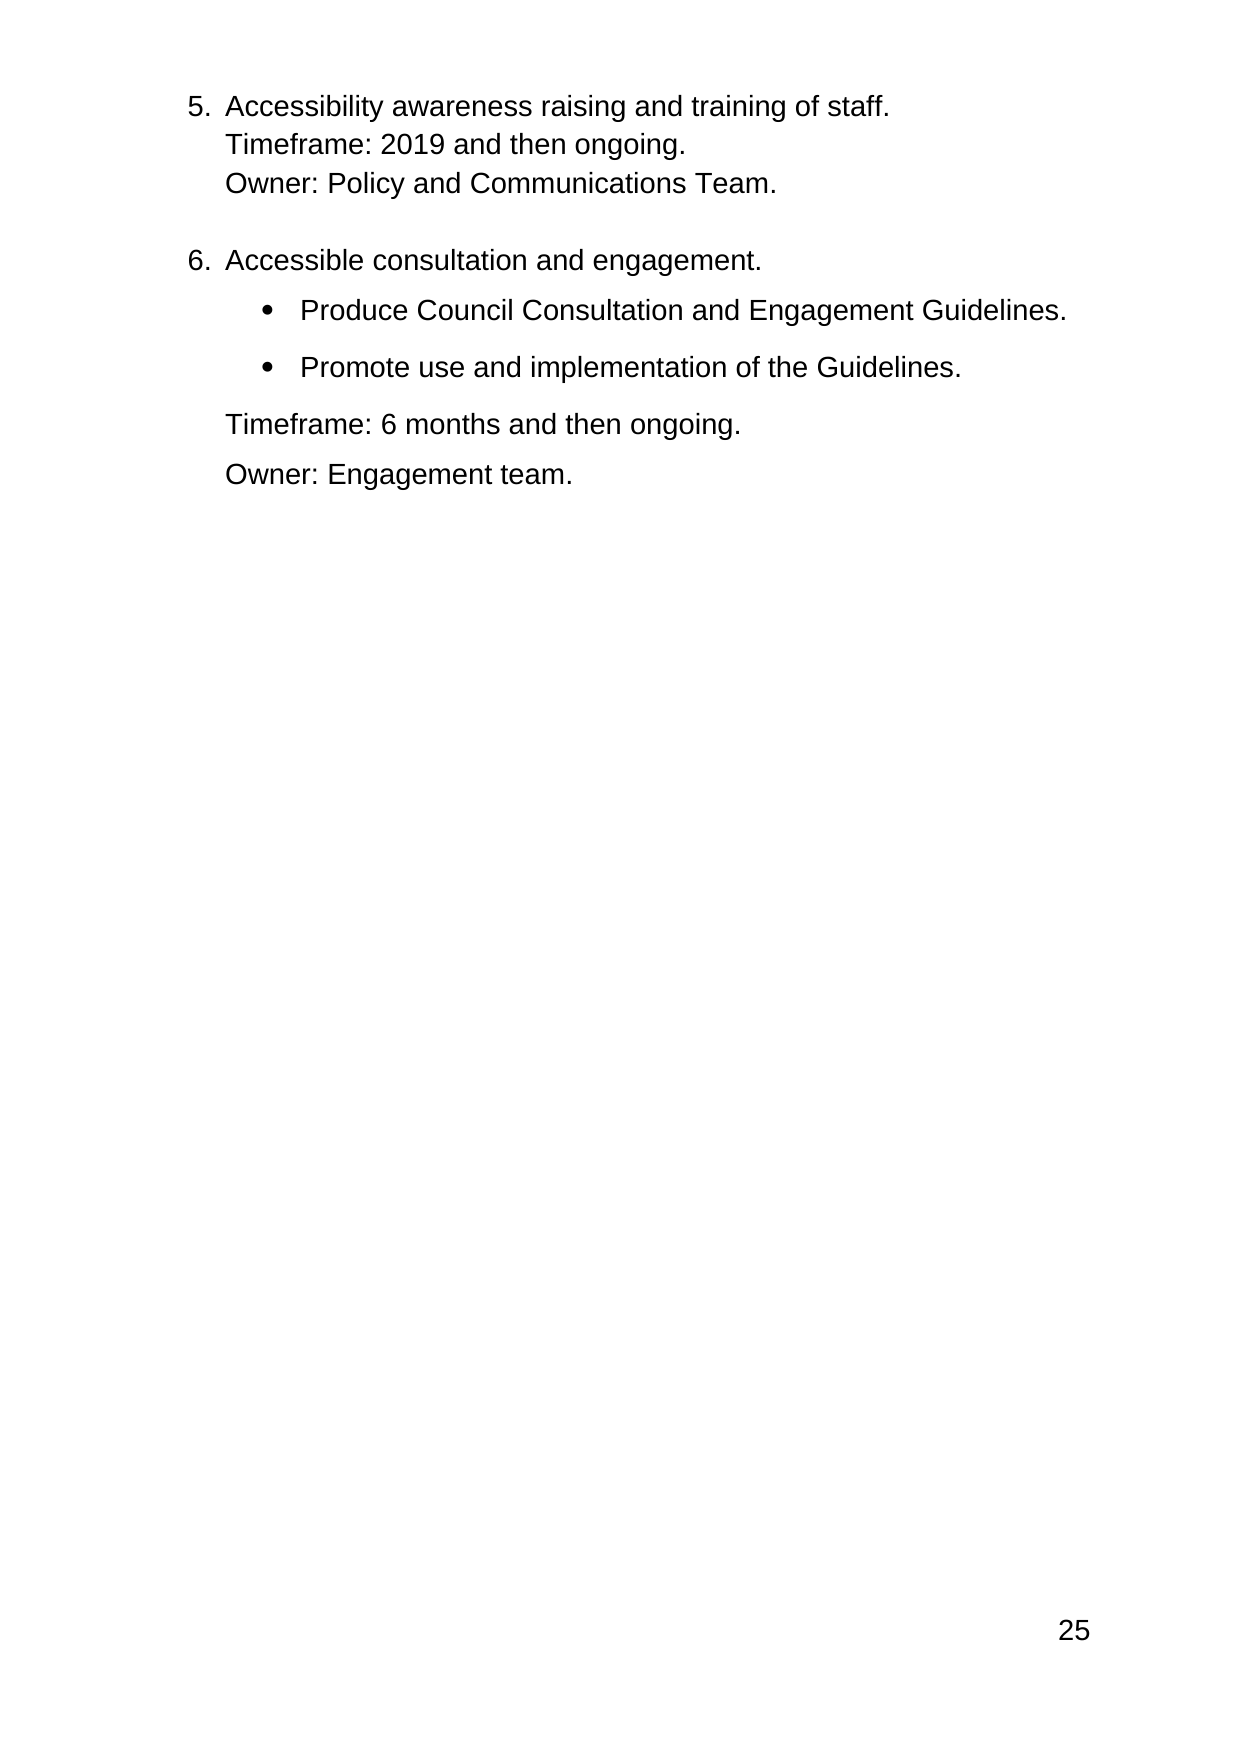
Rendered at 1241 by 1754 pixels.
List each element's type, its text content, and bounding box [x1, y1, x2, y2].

list Produce Council Consultation and Engagement Guidelines. [262, 293, 1090, 327]
text Timeframe: 6 months and then ongoing. Owner: Engagement team. [225, 407, 1090, 491]
list Accessibility awareness raising and training of staff. Timeframe: 2019 and then ongoing. Owner: Policy and Communications Team. [187, 89, 1090, 238]
list Promote use and implementation of the Guidelines. [262, 350, 1090, 384]
list Accessible consultation and engagement. [187, 243, 1090, 276]
